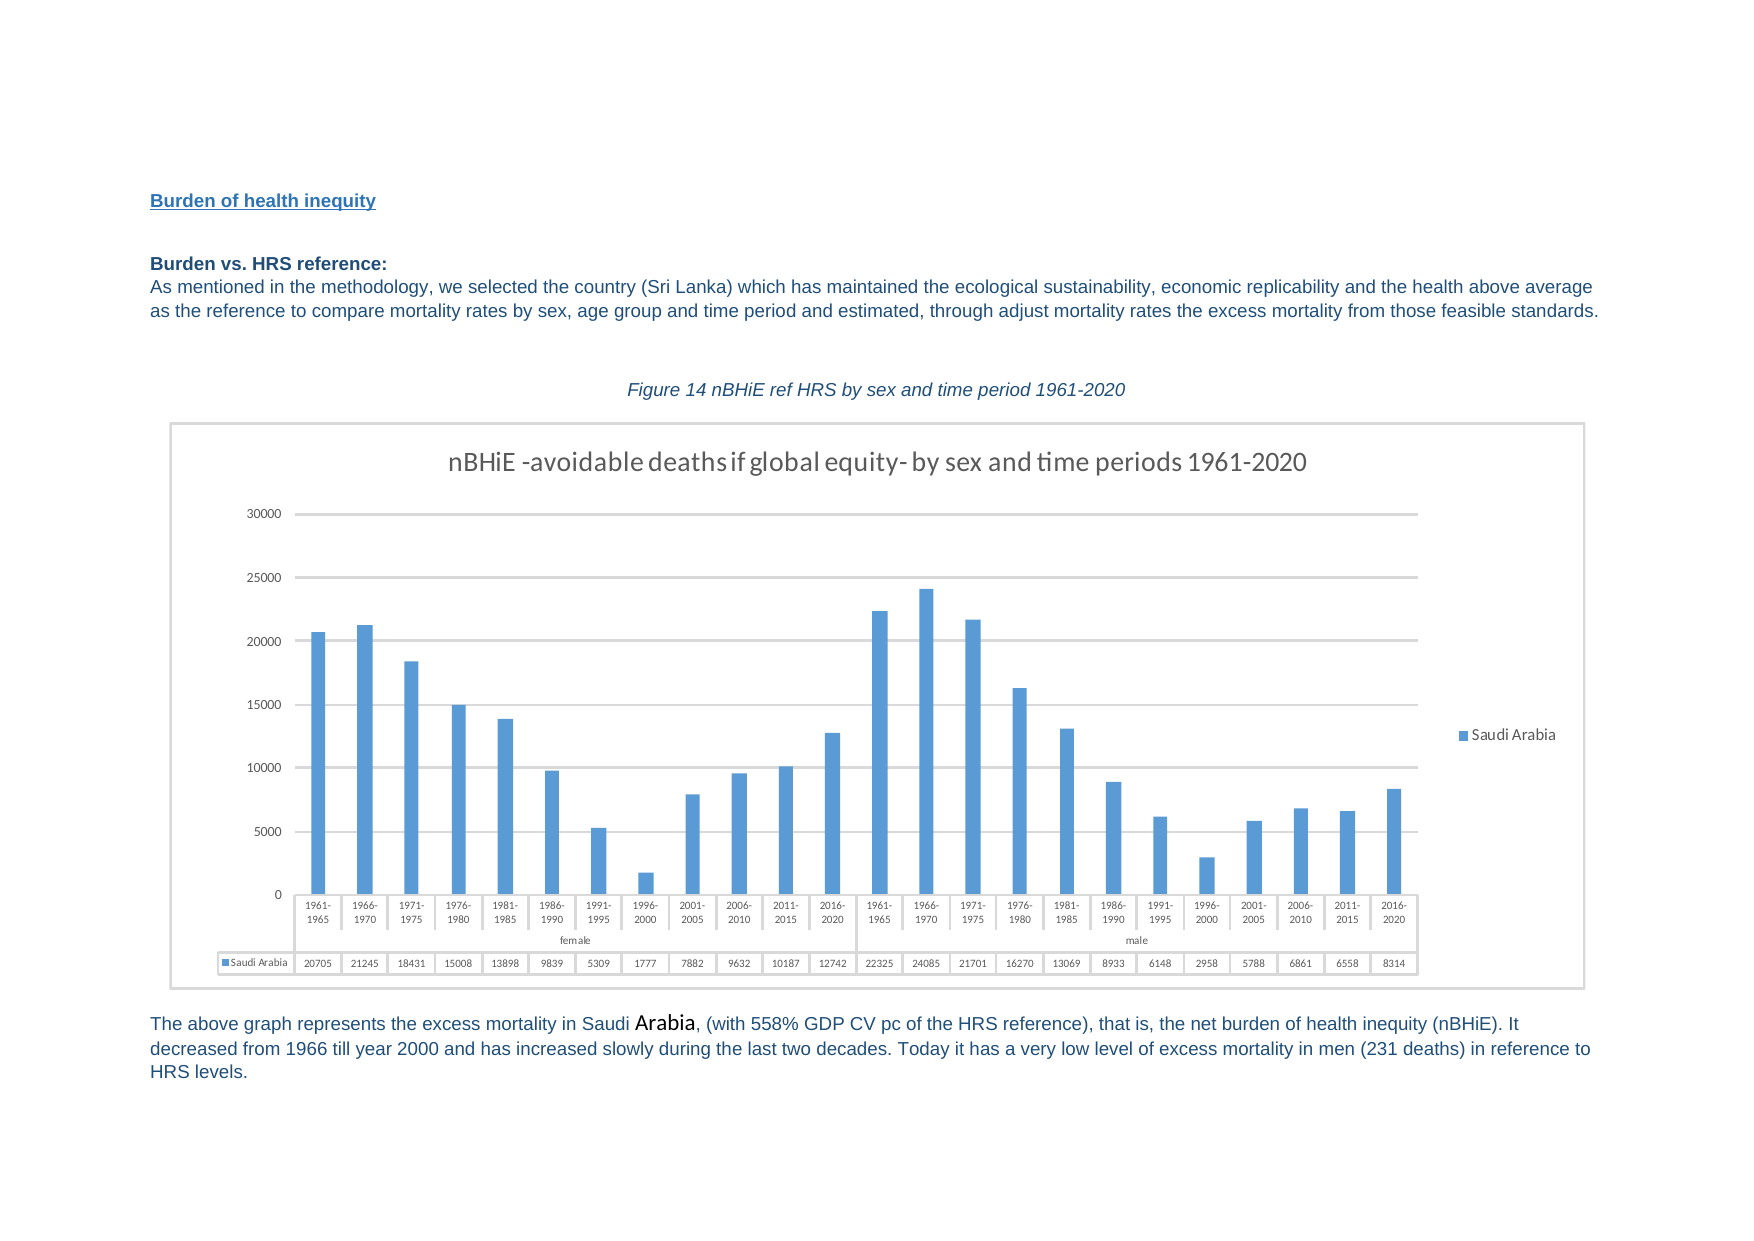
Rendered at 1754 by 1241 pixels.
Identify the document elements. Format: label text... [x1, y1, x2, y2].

subtitle Burden vs. HRS reference: [150, 253, 1604, 274]
text Figure 14 nBHiE ref HRS by sex and time period 1961-2020 [150, 379, 1604, 401]
text The above graph represents the excess mortality in Saudi Arabia, (with 558% GDP CV pc of the HRS reference), that is, the net burden of health inequity (nBHiE). It decreased from 1966 till year 2000 and has increased slowly during the last two decades. Today it has a very low level of excess mortality in men (231 deaths) in reference to HRS levels. [150, 1008, 1604, 1082]
subtitle Burden of health inequity [150, 190, 1604, 211]
text As mentioned in the methodology, we selected the country (Sri Lanka) which has maintained the ecological sustainability, economic replicability and the health above average as the reference to compare mortality rates by sex, age group and time period and estimated, through adjust mortality rates the excess mortality from those feasible standards. [150, 276, 1604, 321]
